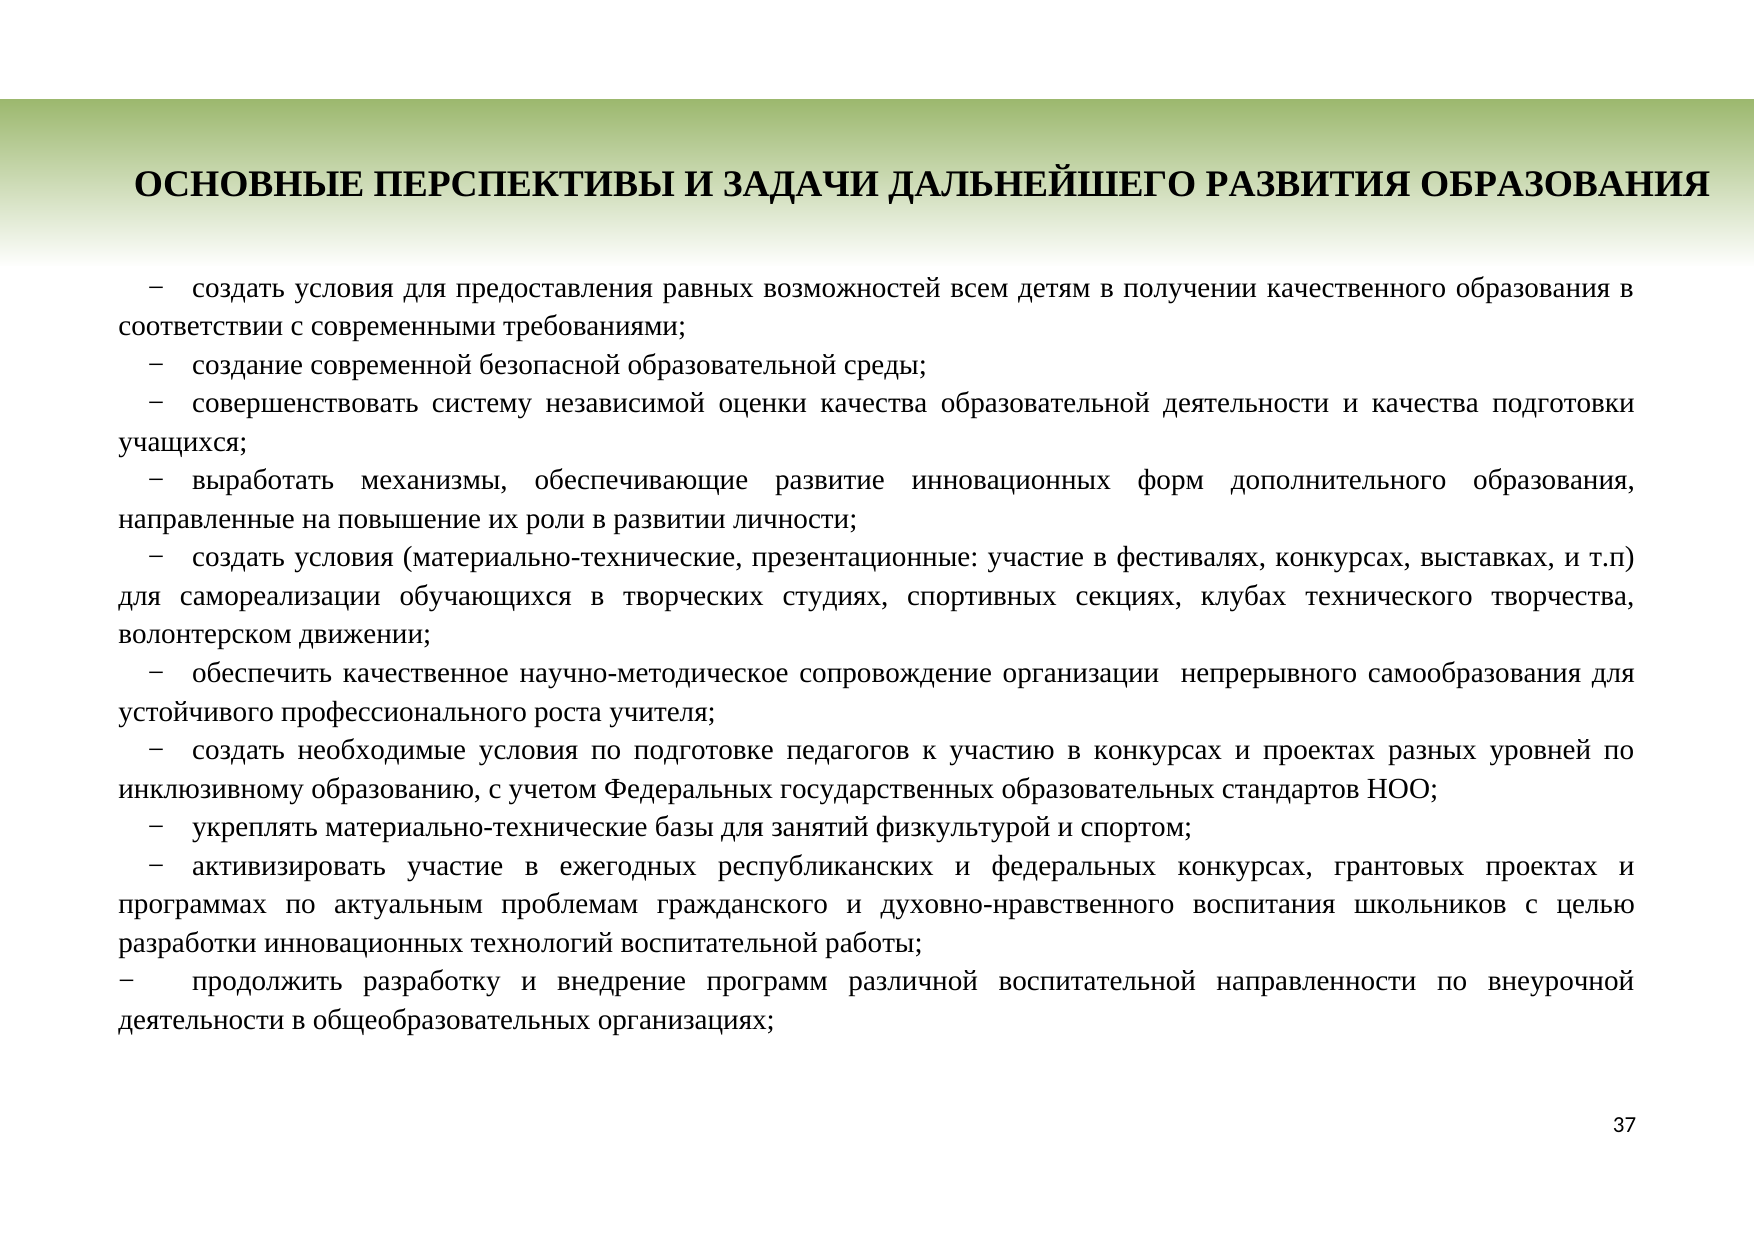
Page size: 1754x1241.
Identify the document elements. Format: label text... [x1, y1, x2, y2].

list создать условия для предоставления равных возможностей всем детям в получении качественного образования в соответствии с современными требованиями; [118, 270, 1636, 342]
list совершенствовать систему независимой оценки качества образовательной деятельности и качества подготовки учащихся; [118, 385, 1636, 457]
list создать условия (материально-технические, презентационные: участие в фестивалях, конкурсах, выставках, и т.п) для самореализации обучающихся в творческих студиях, спортивных секциях, клубах технического творчества, волонтерском движении; [118, 539, 1636, 650]
list активизировать участие в ежегодных республиканских и федеральных конкурсах, грантовых проектах и программах по актуальным проблемам гражданского и духовно-нравственного воспитания школьников с целью разработки инновационных технологий воспитательной работы; [118, 848, 1636, 958]
list выработать механизмы, обеспечивающие развитие инновационных форм дополнительного образования, направленные на повышение их роли в развитии личности; [118, 462, 1636, 534]
list обеспечить качественное научно-методическое сопровождение организации непрерывного самообразования для устойчивого профессионального роста учителя; [118, 655, 1636, 727]
list создание современной безопасной образовательной среды; [118, 347, 1636, 380]
list продолжить разработку и внедрение программ различной воспитательной направленности по внеурочной деятельности в общеобразовательных организациях; [118, 963, 1636, 1036]
list создать необходимые условия по подготовке педагогов к участию в конкурсах и проектах разных уровней по инклюзивному образованию, с учетом Федеральных государственных образовательных стандартов НОО; [118, 732, 1636, 804]
list укреплять материально-технические базы для занятий физкультурой и спортом; [118, 809, 1636, 843]
